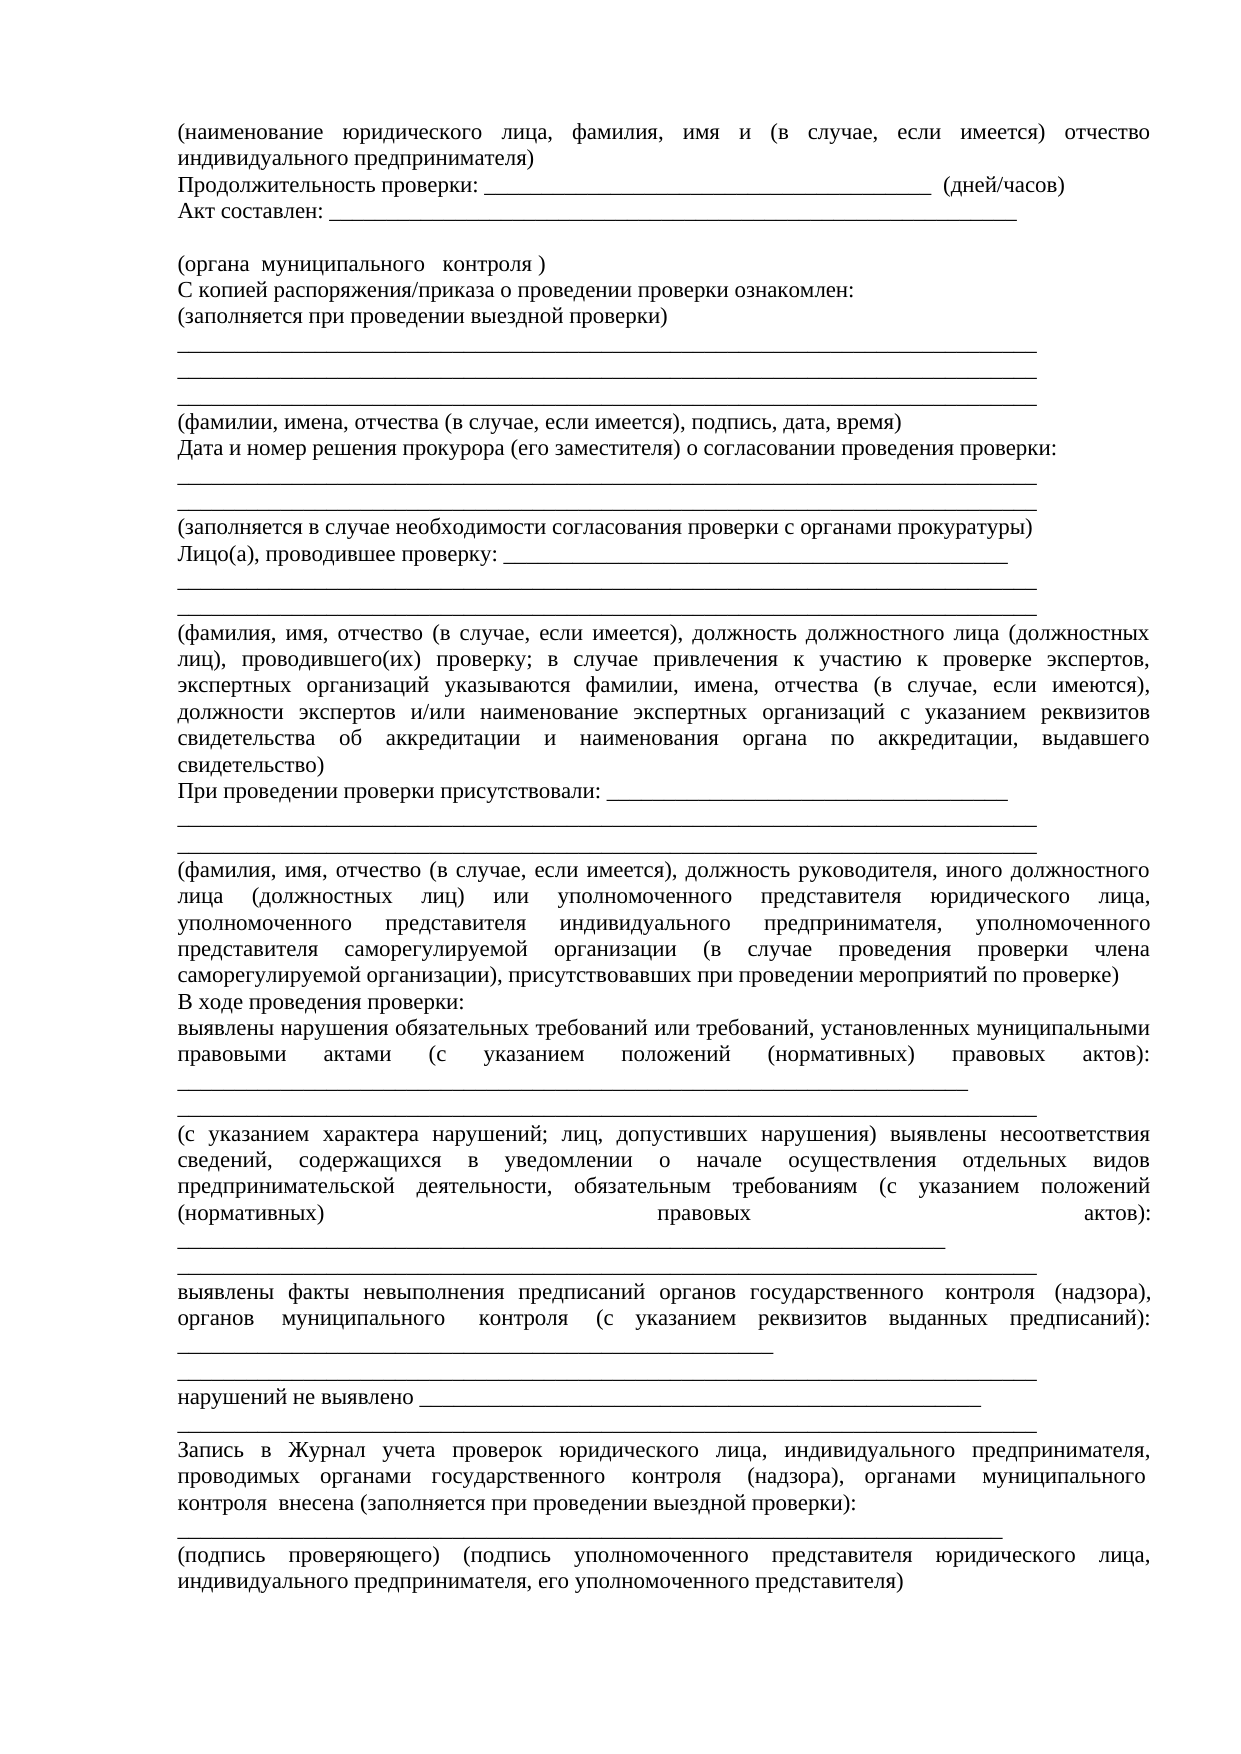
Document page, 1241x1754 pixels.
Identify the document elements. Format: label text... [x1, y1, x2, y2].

text ___________________________________________________________________________ [177, 382, 1152, 408]
text В ходе проведения проверки: [177, 988, 1152, 1014]
text (фамилия, имя, отчество (в случае, если имеется), должность должностного лица (должностных лиц), проводившего(их) проверку; в случае привлечения к участию к проверке экспертов, экспертных организаций указываются фамилии, имена, отчества (в случае, если имеются), должности экспертов и/или наименование экспертных организаций с указанием реквизитов свидетельства об аккредитации и наименования органа по аккредитации, выдавшего свидетельство) [177, 619, 1152, 777]
text ___________________________________________________________________________ [177, 355, 1152, 382]
text выявлены факты невыполнения предписаний органов государственного контроля (надзора), органов муниципального контроля (с указанием реквизитов выданных предписаний): ____________________________________________________ [177, 1278, 1152, 1357]
text ___________________________________________________________________________ [177, 566, 1152, 592]
text (с указанием характера нарушений; лиц, допустивших нарушения) выявлены несоответствия сведений, содержащихся в уведомлении о начале осуществления отдельных видов предпринимательской деятельности, обязательным требованиям (с указанием положений (нормативных) правовых актов): ___________________________________________________________________ [177, 1119, 1152, 1251]
text (фамилия, имя, отчество (в случае, если имеется), должность руководителя, иного должностного лица (должностных лиц) или уполномоченного представителя юридического лица, уполномоченного представителя индивидуального предпринимателя, уполномоченного представителя саморегулируемой организации (в случае проведения проверки члена саморегулируемой организации), присутствовавших при проведении мероприятий по проверке) [177, 856, 1152, 988]
text Запись в Журнал учета проверок юридического лица, индивидуального предпринимателя, проводимых органами государственного контроля (надзора), органами муниципального контроля внесена (заполняется при проведении выездной проверки): [177, 1436, 1152, 1515]
text ___________________________________________________________________________ [177, 329, 1152, 355]
text (фамилии, имена, отчества (в случае, если имеется), подпись, дата, время) [177, 408, 1152, 434]
text (заполняется в случае необходимости согласования проверки с органами прокуратуры) [177, 513, 1152, 540]
text Лицо(а), проводившее проверку: ____________________________________________ [177, 540, 1152, 566]
text нарушений не выявлено _________________________________________________ [177, 1383, 1152, 1409]
text (наименование юридического лица, фамилия, имя и (в случае, если имеется) отчество индивидуального предпринимателя) [177, 118, 1152, 171]
text Акт составлен: ____________________________________________________________ [177, 197, 1152, 223]
text При проведении проверки присутствовали: ___________________________________ [177, 777, 1152, 803]
text Продолжительность проверки: _______________________________________ (дней/часов) [177, 171, 1152, 197]
text ___________________________________________________________________________ [177, 487, 1152, 513]
text ___________________________________________________________________________ [177, 803, 1152, 830]
text Дата и номер решения прокурора (его заместителя) о согласовании проведения проверки: [177, 434, 1152, 461]
text (подпись проверяющего) (подпись уполномоченного представителя юридического лица, индивидуального предпринимателя, его уполномоченного представителя) [177, 1541, 1152, 1594]
text ___________________________________________________________________________ [177, 1251, 1152, 1278]
text ___________________________________________________________________________ [177, 1409, 1152, 1436]
text ___________________________________________________________________________ [177, 830, 1152, 856]
text ___________________________________________________________________________ [177, 592, 1152, 619]
text (органа муниципального контроля ) [177, 250, 1152, 276]
text ___________________________________________________________________________ [177, 461, 1152, 487]
text ___________________________________________________________________________ [177, 1093, 1152, 1119]
text выявлены нарушения обязательных требований или требований, установленных муниципальными правовыми актами (с указанием положений (нормативных) правовых актов): _____________________________________________________________________ [177, 1014, 1152, 1093]
text ___________________________________________________________________________ [177, 1357, 1152, 1383]
text С копией распоряжения/приказа о проведении проверки ознакомлен: [177, 276, 1152, 303]
text (заполняется при проведении выездной проверки) [177, 303, 1152, 329]
text ________________________________________________________________________ [177, 1515, 1152, 1541]
